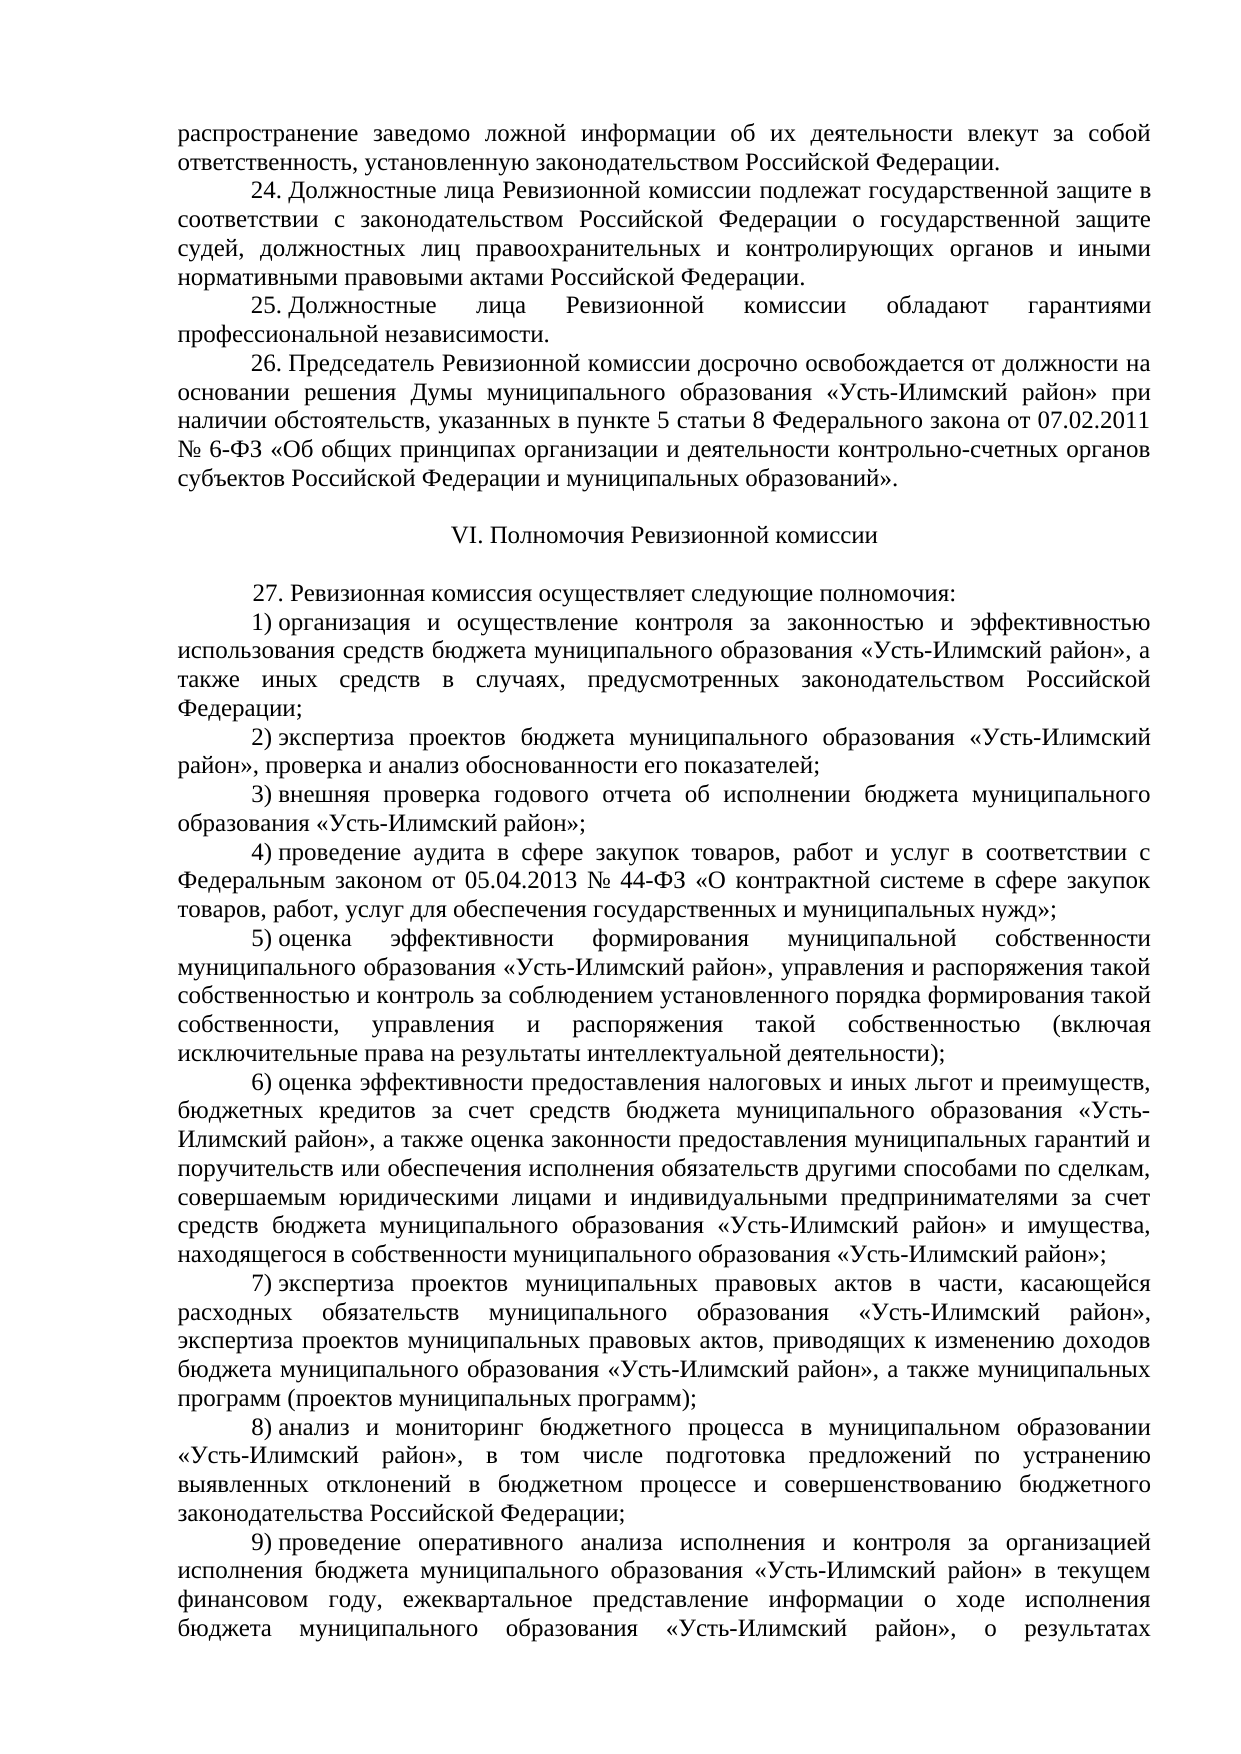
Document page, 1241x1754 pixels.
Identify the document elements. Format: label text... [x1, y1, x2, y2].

text 25. Должностные лица Ревизионной комиссии обладают гарантиями профессиональной независимости. [177, 291, 1152, 348]
text 4) проведение аудита в сфере закупок товаров, работ и услуг в соответствии с Федеральным законом от 05.04.2013 № 44-ФЗ «О контрактной системе в сфере закупок товаров, работ, услуг для обеспечения государственных и муниципальных нужд»; [177, 837, 1152, 923]
text 2) экспертиза проектов бюджета муниципального образования «Усть-Илимский район», проверка и анализ обоснованности его показателей; [177, 722, 1152, 779]
text 5) оценка эффективности формирования муниципальной собственности муниципального образования «Усть-Илимский район», управления и распоряжения такой собственностью и контроль за соблюдением установленного порядка формирования такой собственности, управления и распоряжения такой собственностью (включая исключительные права на результаты интеллектуальной деятельности); [177, 923, 1152, 1067]
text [177, 1527, 1152, 1642]
text 6) оценка эффективности предоставления налоговых и иных льгот и преимуществ, бюджетных кредитов за счет средств бюджета муниципального образования «Усть-Илимский район», а также оценка законности предоставления муниципальных гарантий и поручительств или обеспечения исполнения обязательств другими способами по сделкам, совершаемым юридическими лицами и индивидуальными предпринимателями за счет средств бюджета муниципального образования «Усть-Илимский район» и имущества, находящегося в собственности муниципального образования «Усть-Илимский район»; [177, 1067, 1152, 1268]
text 1) организация и осуществление контроля за законностью и эффективностью использования средств бюджета муниципального образования «Усть-Илимский район», а также иных средств в случаях, предусмотренных законодательством Российской Федерации; [177, 607, 1152, 722]
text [177, 118, 1152, 176]
text VI. Полномочия Ревизионной комиссии [177, 521, 1152, 549]
text 7) экспертиза проектов муниципальных правовых актов в части, касающейся расходных обязательств муниципального образования «Усть-Илимский район», экспертиза проектов муниципальных правовых актов, приводящих к изменению доходов бюджета муниципального образования «Усть-Илимский район», а также муниципальных программ (проектов муниципальных программ); [177, 1268, 1152, 1412]
text 3) внешняя проверка годового отчета об исполнении бюджета муниципального образования «Усть-Илимский район»; [177, 779, 1152, 837]
text 24. Должностные лица Ревизионной комиссии подлежат государственной защите в соответствии с законодательством Российской Федерации о государственной защите судей, должностных лиц правоохранительных и контролирующих органов и иными нормативными правовыми актами Российской Федерации. [177, 176, 1152, 291]
text 26. Председатель Ревизионной комиссии досрочно освобождается от должности на основании решения Думы муниципального образования «Усть-Илимский район» при наличии обстоятельств, указанных в пункте 5 статьи 8 Федерального закона от 07.02.2011 № 6-ФЗ «Об общих принципах организации и деятельности контрольно-счетных органов субъектов Российской Федерации и муниципальных образований». [177, 348, 1152, 492]
text 8) анализ и мониторинг бюджетного процесса в муниципальном образовании «Усть-Илимский район», в том числе подготовка предложений по устранению выявленных отклонений в бюджетном процессе и совершенствованию бюджетного законодательства Российской Федерации; [177, 1412, 1152, 1527]
text 27. Ревизионная комиссия осуществляет следующие полномочия: [177, 578, 1152, 607]
